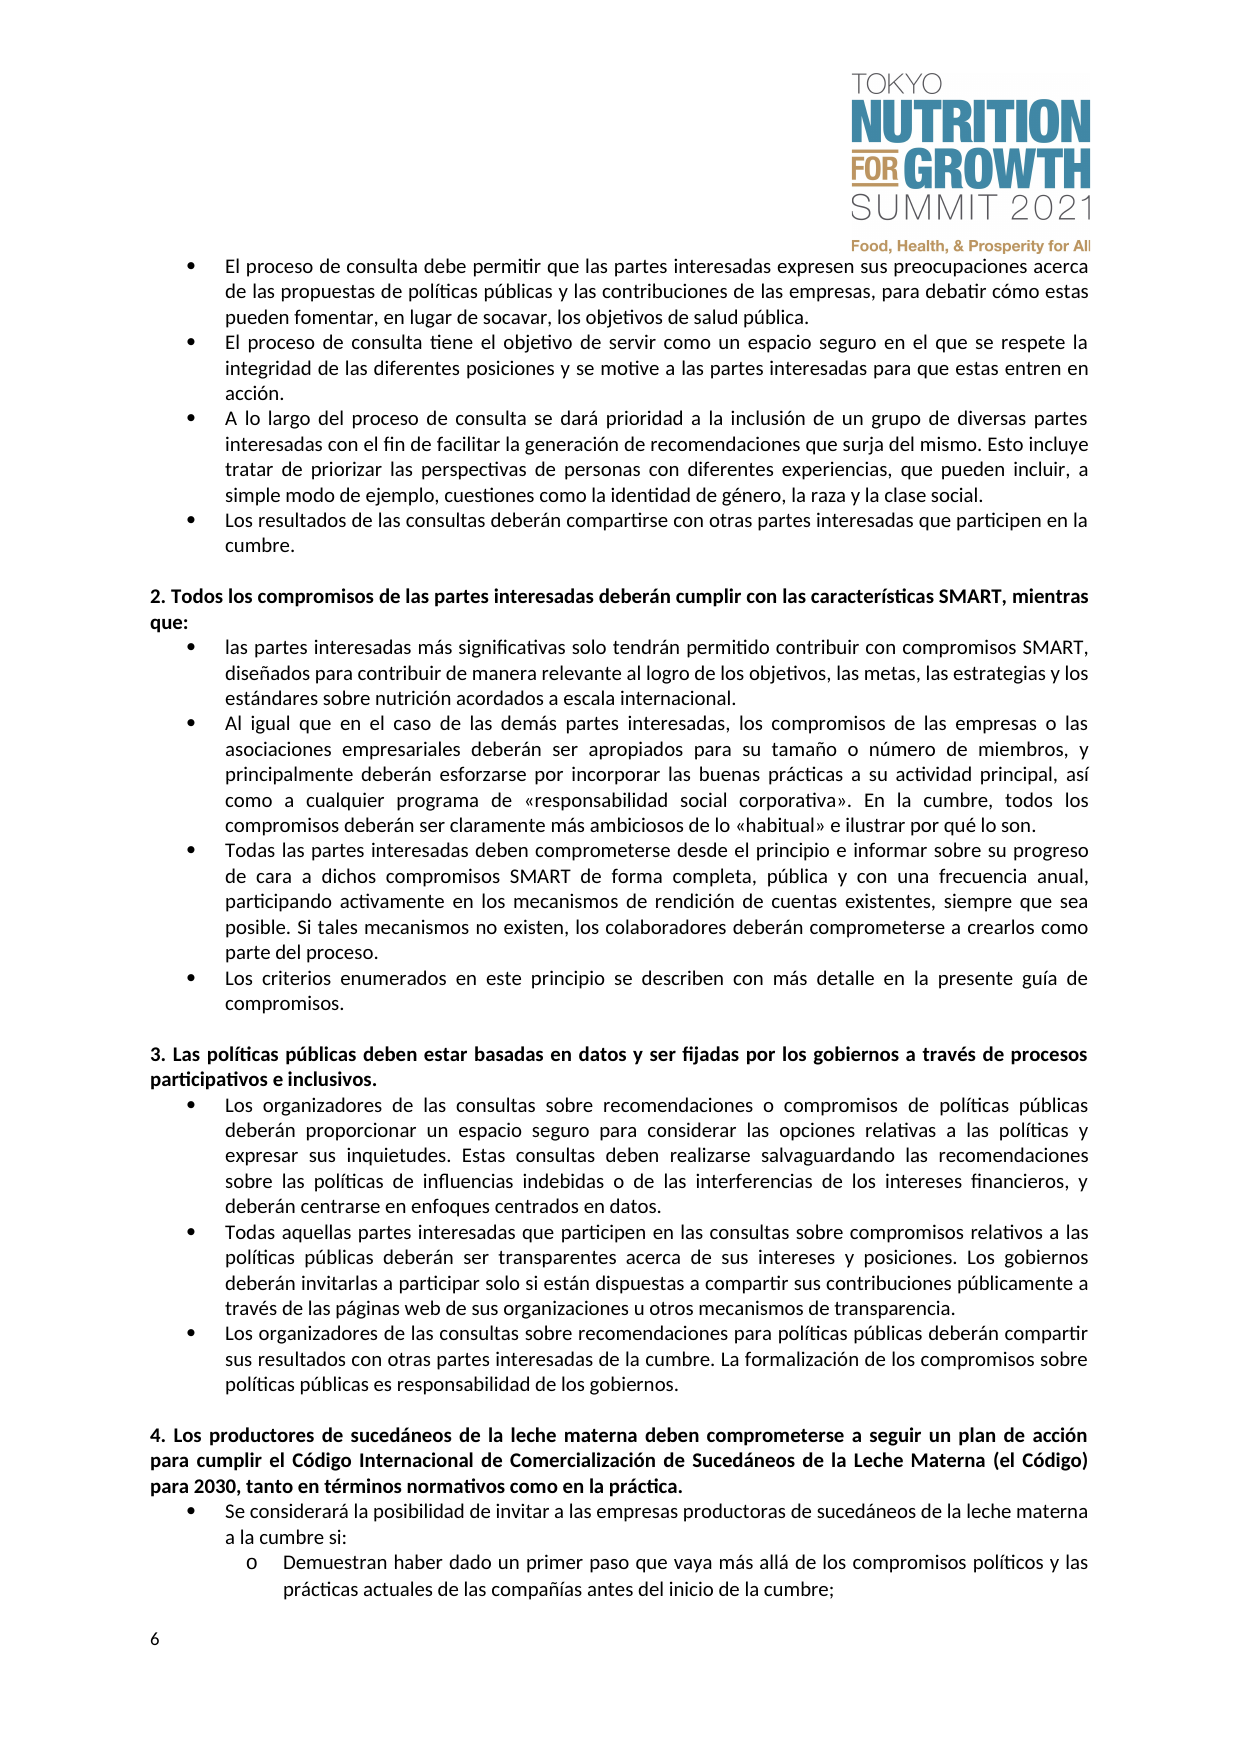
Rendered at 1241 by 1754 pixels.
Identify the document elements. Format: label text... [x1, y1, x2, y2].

list El proceso de consulta debe permitir que las partes interesadas expresen sus preocupaciones acerca de las propuestas de políticas públicas y las contribuciones de las empresas, para debatir cómo estas pueden fomentar, en lugar de socavar, los objetivos de salud pública. [187, 253, 1090, 329]
list Todas aquellas partes interesadas que participen en las consultas sobre compromisos relativos a las políticas públicas deberán ser transparentes acerca de sus intereses y posiciones. Los gobiernos deberán invitarlas a participar solo si están dispuestas a compartir sus contribuciones públicamente a través de las páginas web de sus organizaciones u otros mecanismos de transparencia. [187, 1219, 1090, 1321]
picture [851, 73, 1091, 254]
list El proceso de consulta tiene el objetivo de servir como un espacio seguro en el que se respete la integridad de las diferentes posiciones y se motive a las partes interesadas para que estas entren en acción. [187, 329, 1090, 406]
list Se considerará la posibilidad de invitar a las empresas productoras de sucedáneos de la leche materna a la cumbre si: [187, 1498, 1090, 1549]
list Los organizadores de las consultas sobre recomendaciones para políticas públicas deberán compartir sus resultados con otras partes interesadas de la cumbre. La formalización de los compromisos sobre políticas públicas es responsabilidad de los gobiernos. [187, 1321, 1090, 1397]
list Al igual que en el caso de las demás partes interesadas, los compromisos de las empresas o las asociaciones empresariales deberán ser apropiados para su tamaño o número de miembros, y principalmente deberán esforzarse por incorporar las buenas prácticas a su actividad principal, así como a cualquier programa de «responsabilidad social corporativa». En la cumbre, todos los compromisos deberán ser claramente más ambiciosos de lo «habitual» e ilustrar por qué lo son. [187, 711, 1090, 838]
list Demuestran haber dado un primer paso que vaya más allá de los compromisos políticos y las prácticas actuales de las compañías antes del inicio de la cumbre; [245, 1549, 1090, 1601]
text 4. Los productores de sucedáneos de la leche materna deben comprometerse a seguir un plan de acción para cumplir el Código Internacional de Comercialización de Sucedáneos de la Leche Materna (el Código) para 2030, tanto en términos normativos como en la práctica. [150, 1422, 1090, 1498]
list Los resultados de las consultas deberán compartirse con otras partes interesadas que participen en la cumbre. [187, 507, 1090, 558]
text 3. Las políticas públicas deben estar basadas en datos y ser fijadas por los gobiernos a través de procesos participativos e inclusivos. [150, 1041, 1090, 1092]
list A lo largo del proceso de consulta se dará prioridad a la inclusión de un grupo de diversas partes interesadas con el fin de facilitar la generación de recomendaciones que surja del mismo. Esto incluye tratar de priorizar las perspectivas de personas con diferentes experiencias, que pueden incluir, a simple modo de ejemplo, cuestiones como la identidad de género, la raza y la clase social. [187, 406, 1090, 507]
text 2. Todos los compromisos de las partes interesadas deberán cumplir con las características SMART, mientras que: [150, 583, 1090, 634]
list las partes interesadas más significativas solo tendrán permitido contribuir con compromisos SMART, diseñados para contribuir de manera relevante al logro de los objetivos, las metas, las estrategias y los estándares sobre nutrición acordados a escala internacional. [187, 634, 1090, 711]
list Todas las partes interesadas deben comprometerse desde el principio e informar sobre su progreso de cara a dichos compromisos SMART de forma completa, pública y con una frecuencia anual, participando activamente en los mecanismos de rendición de cuentas existentes, siempre que sea posible. Si tales mecanismos no existen, los colaboradores deberán comprometerse a crearlos como parte del proceso. [187, 838, 1090, 965]
list Los criterios enumerados en este principio se describen con más detalle en la presente guía de compromisos. [187, 965, 1090, 1016]
list Los organizadores de las consultas sobre recomendaciones o compromisos de políticas públicas deberán proporcionar un espacio seguro para considerar las opciones relativas a las políticas y expresar sus inquietudes. Estas consultas deben realizarse salvaguardando las recomendaciones sobre las políticas de influencias indebidas o de las interferencias de los intereses financieros, y deberán centrarse en enfoques centrados en datos. [187, 1092, 1090, 1219]
